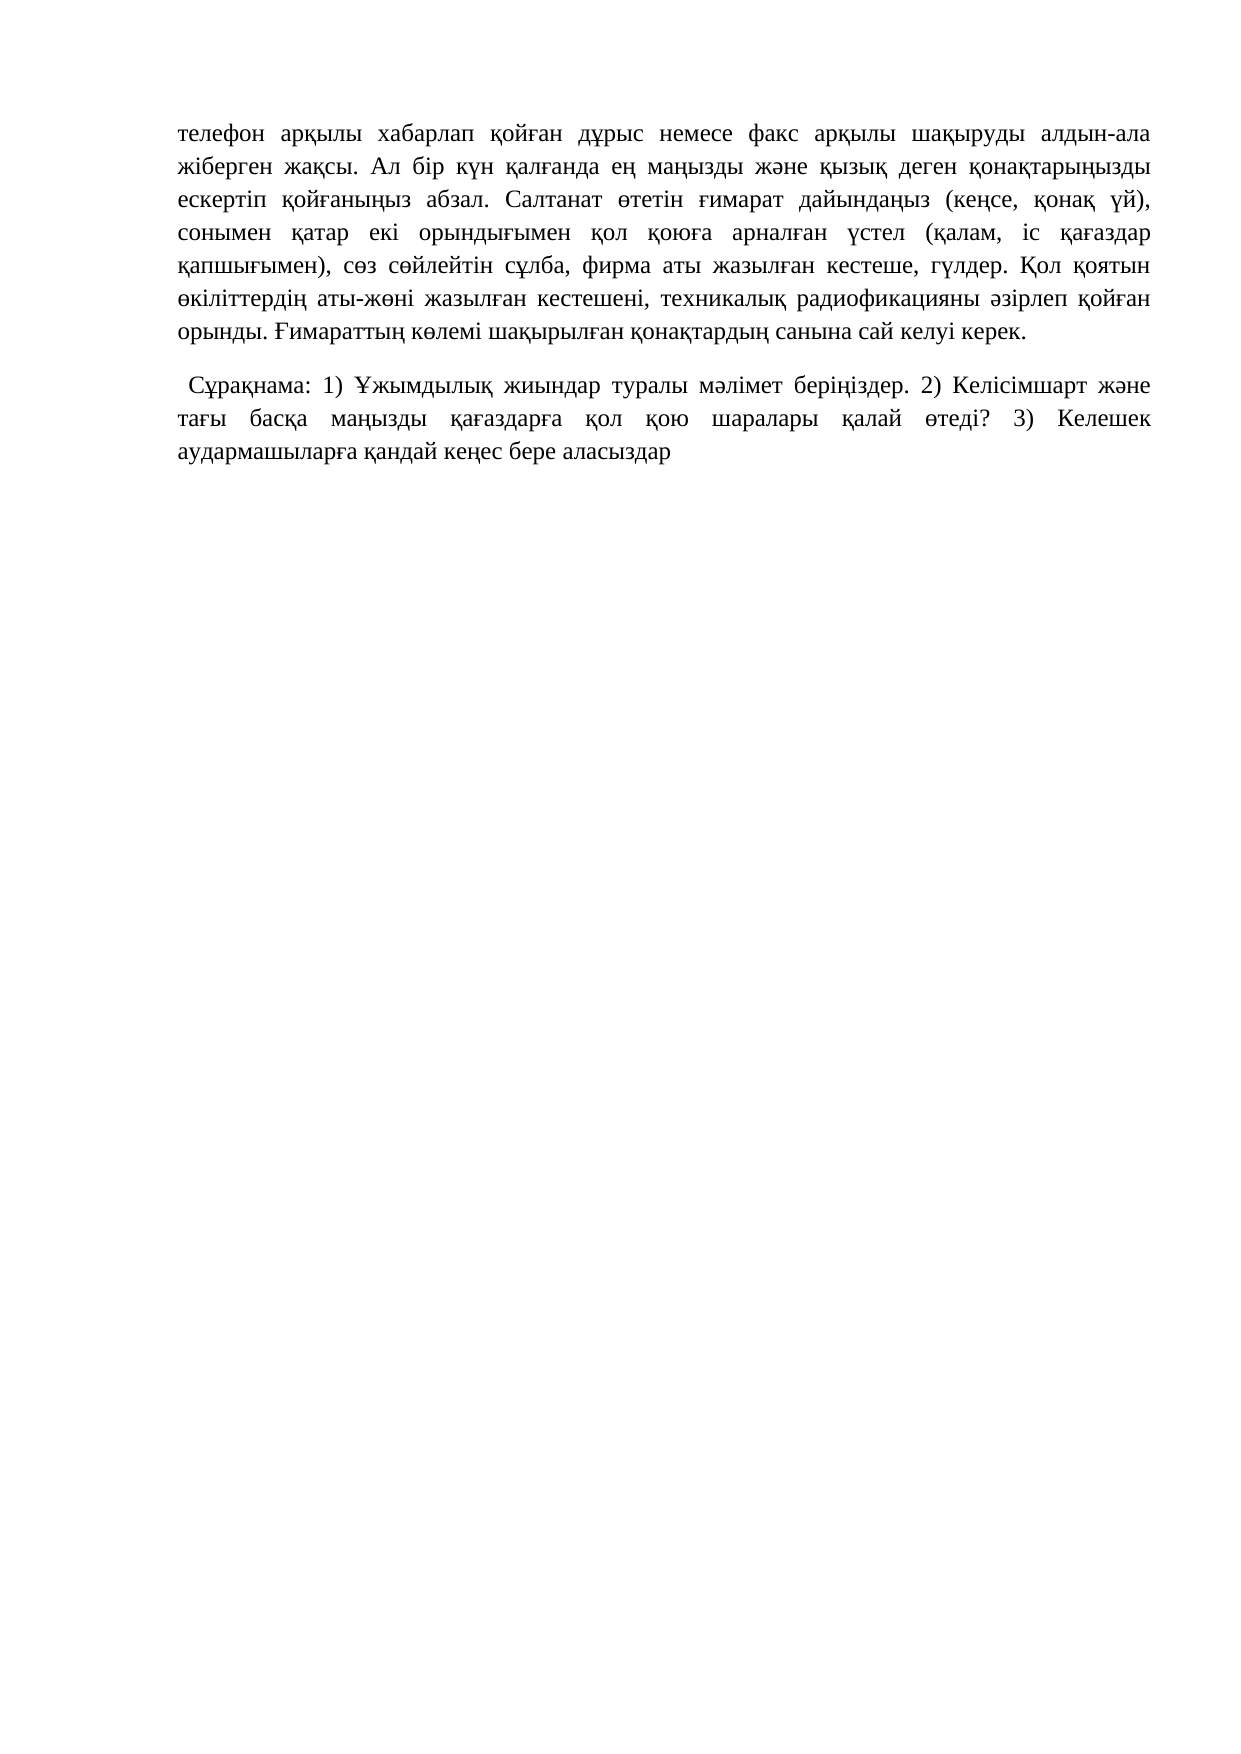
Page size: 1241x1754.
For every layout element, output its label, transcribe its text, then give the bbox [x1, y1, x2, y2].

text Сұрақнама: 1) Ұжымдылық жиындар туралы мәлімет беріңіздер. 2) Келісімшарт және тағы басқа маңызды қағаздарға қол қою шаралары қалай өтеді? 3) Келешек аудармашыларға қандай кеңес бере аласыздар [177, 370, 1152, 465]
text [177, 118, 1152, 345]
